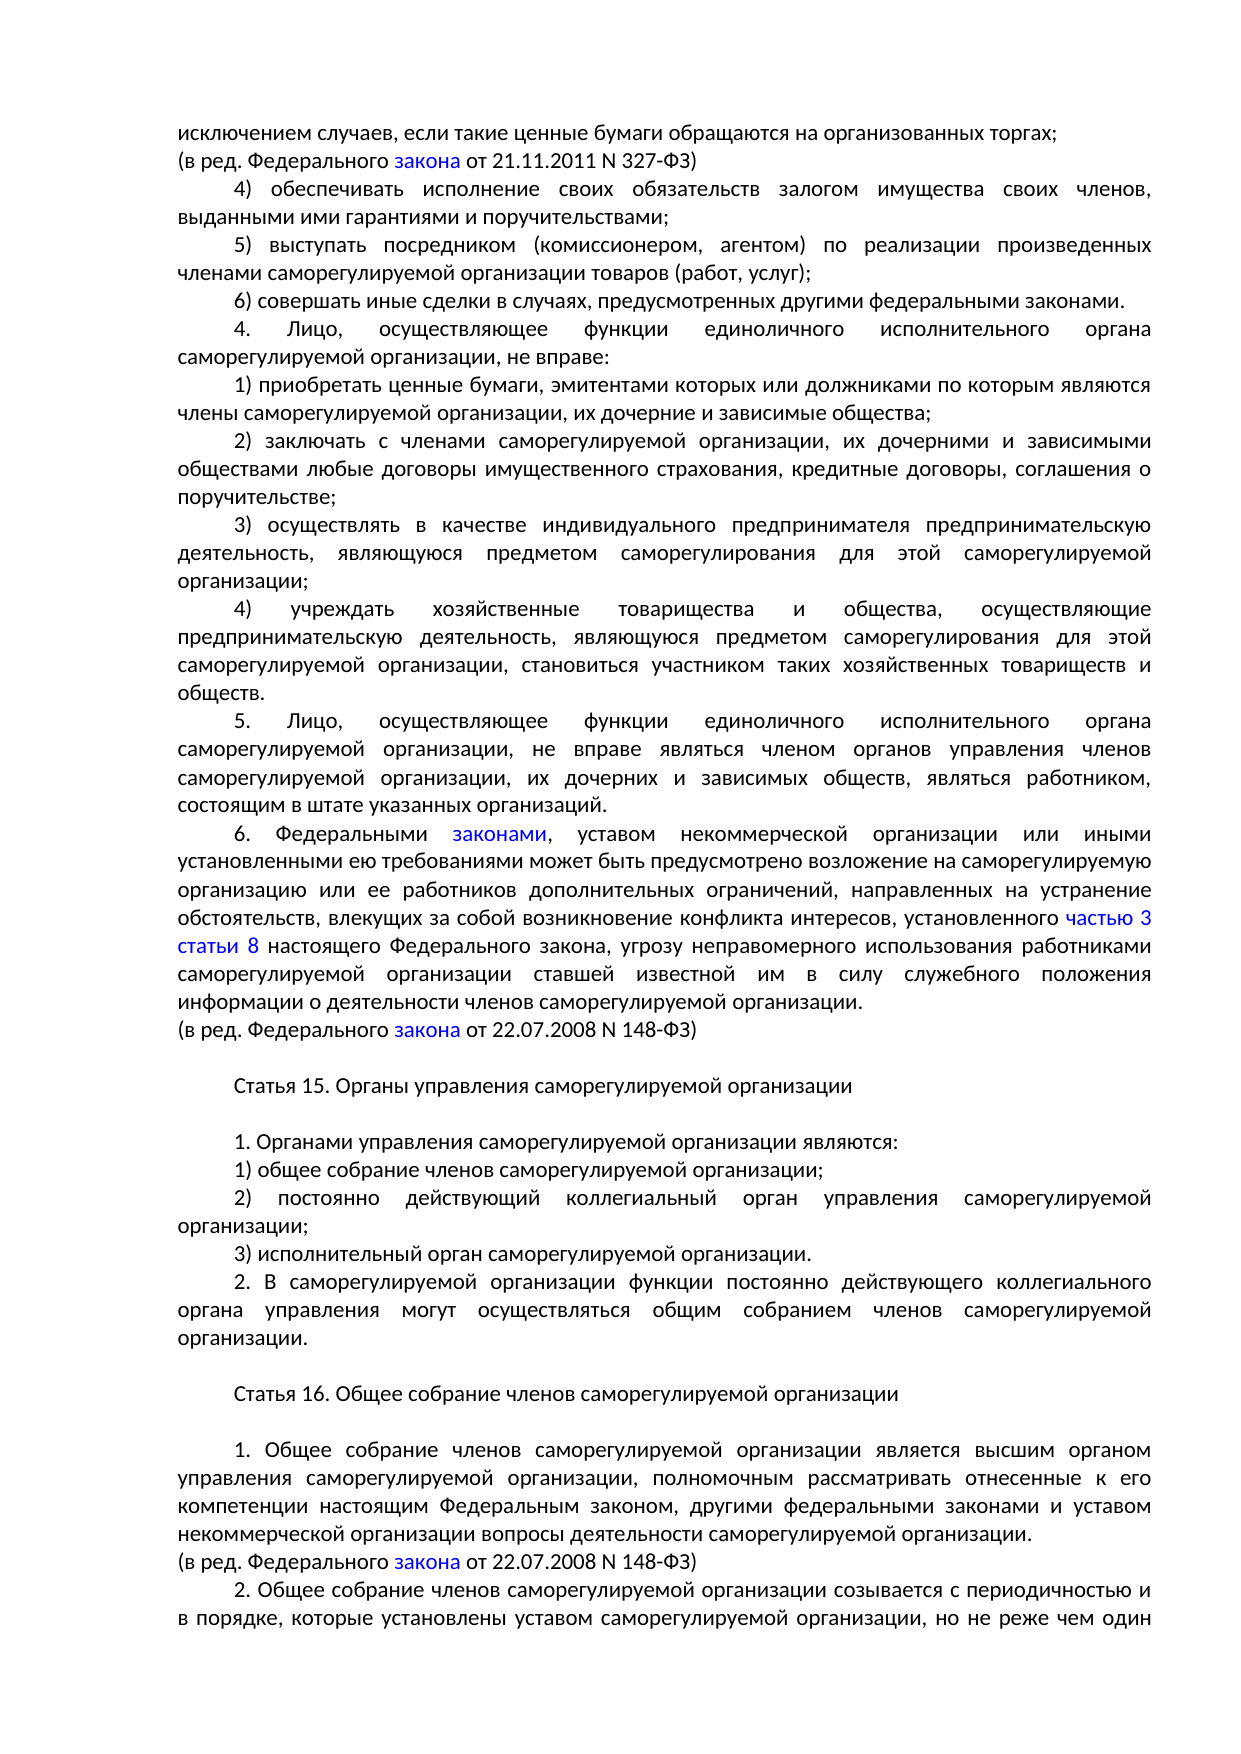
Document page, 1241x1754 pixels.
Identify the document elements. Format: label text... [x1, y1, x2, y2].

text 4) учреждать хозяйственные товарищества и общества, осуществляющие предпринимательскую деятельность, являющуюся предметом саморегулирования для этой саморегулируемой организации, становиться участником таких хозяйственных товариществ и обществ. [177, 594, 1152, 707]
text (в ред. Федерального закона от 22.07.2008 N 148-ФЗ) [177, 1547, 1152, 1575]
text 1) приобретать ценные бумаги, эмитентами которых или должниками по которым являются члены саморегулируемой организации, их дочерние и зависимые общества; [177, 370, 1152, 426]
text 6) совершать иные сделки в случаях, предусмотренных другими федеральными законами. [177, 286, 1152, 314]
text 2. В саморегулируемой организации функции постоянно действующего коллегиального органа управления могут осуществляться общим собранием членов саморегулируемой организации. [177, 1267, 1152, 1351]
text 1) общее собрание членов саморегулируемой организации; [177, 1155, 1152, 1183]
text 1. Органами управления саморегулируемой организации являются: [177, 1127, 1152, 1155]
text 5) выступать посредником (комиссионером, агентом) по реализации произведенных членами саморегулируемой организации товаров (работ, услуг); [177, 230, 1152, 286]
text 3) осуществлять в качестве индивидуального предпринимателя предпринимательскую деятельность, являющуюся предметом саморегулирования для этой саморегулируемой организации; [177, 510, 1152, 594]
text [177, 118, 1152, 146]
text 2) постоянно действующий коллегиальный орган управления саморегулируемой организации; [177, 1183, 1152, 1239]
text 4. Лицо, осуществляющее функции единоличного исполнительного органа саморегулируемой организации, не вправе: [177, 314, 1152, 370]
text Статья 15. Органы управления саморегулируемой организации [177, 1071, 1152, 1099]
text (в ред. Федерального закона от 21.11.2011 N 327-ФЗ) [177, 146, 1152, 174]
text Статья 16. Общее собрание членов саморегулируемой организации [177, 1379, 1152, 1407]
text 2) заключать с членами саморегулируемой организации, их дочерними и зависимыми обществами любые договоры имущественного страхования, кредитные договоры, соглашения о поручительстве; [177, 426, 1152, 510]
text 6. Федеральными законами, уставом некоммерческой организации или иными установленными ею требованиями может быть предусмотрено возложение на саморегулируемую организацию или ее работников дополнительных ограничений, направленных на устранение обстоятельств, влекущих за собой возникновение конфликта интересов, установленного частью 3 статьи 8 настоящего Федерального закона, угрозу неправомерного использования работниками саморегулируемой организации ставшей известной им в силу служебного положения информации о деятельности членов саморегулируемой организации. [177, 819, 1152, 1015]
text 3) исполнительный орган саморегулируемой организации. [177, 1239, 1152, 1267]
text 5. Лицо, осуществляющее функции единоличного исполнительного органа саморегулируемой организации, не вправе являться членом органов управления членов саморегулируемой организации, их дочерних и зависимых обществ, являться работником, состоящим в штате указанных организаций. [177, 707, 1152, 819]
text 1. Общее собрание членов саморегулируемой организации является высшим органом управления саморегулируемой организации, полномочным рассматривать отнесенные к его компетенции настоящим Федеральным законом, другими федеральными законами и уставом некоммерческой организации вопросы деятельности саморегулируемой организации. [177, 1435, 1152, 1547]
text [177, 1575, 1152, 1631]
text 4) обеспечивать исполнение своих обязательств залогом имущества своих членов, выданными ими гарантиями и поручительствами; [177, 174, 1152, 230]
text (в ред. Федерального закона от 22.07.2008 N 148-ФЗ) [177, 1015, 1152, 1043]
